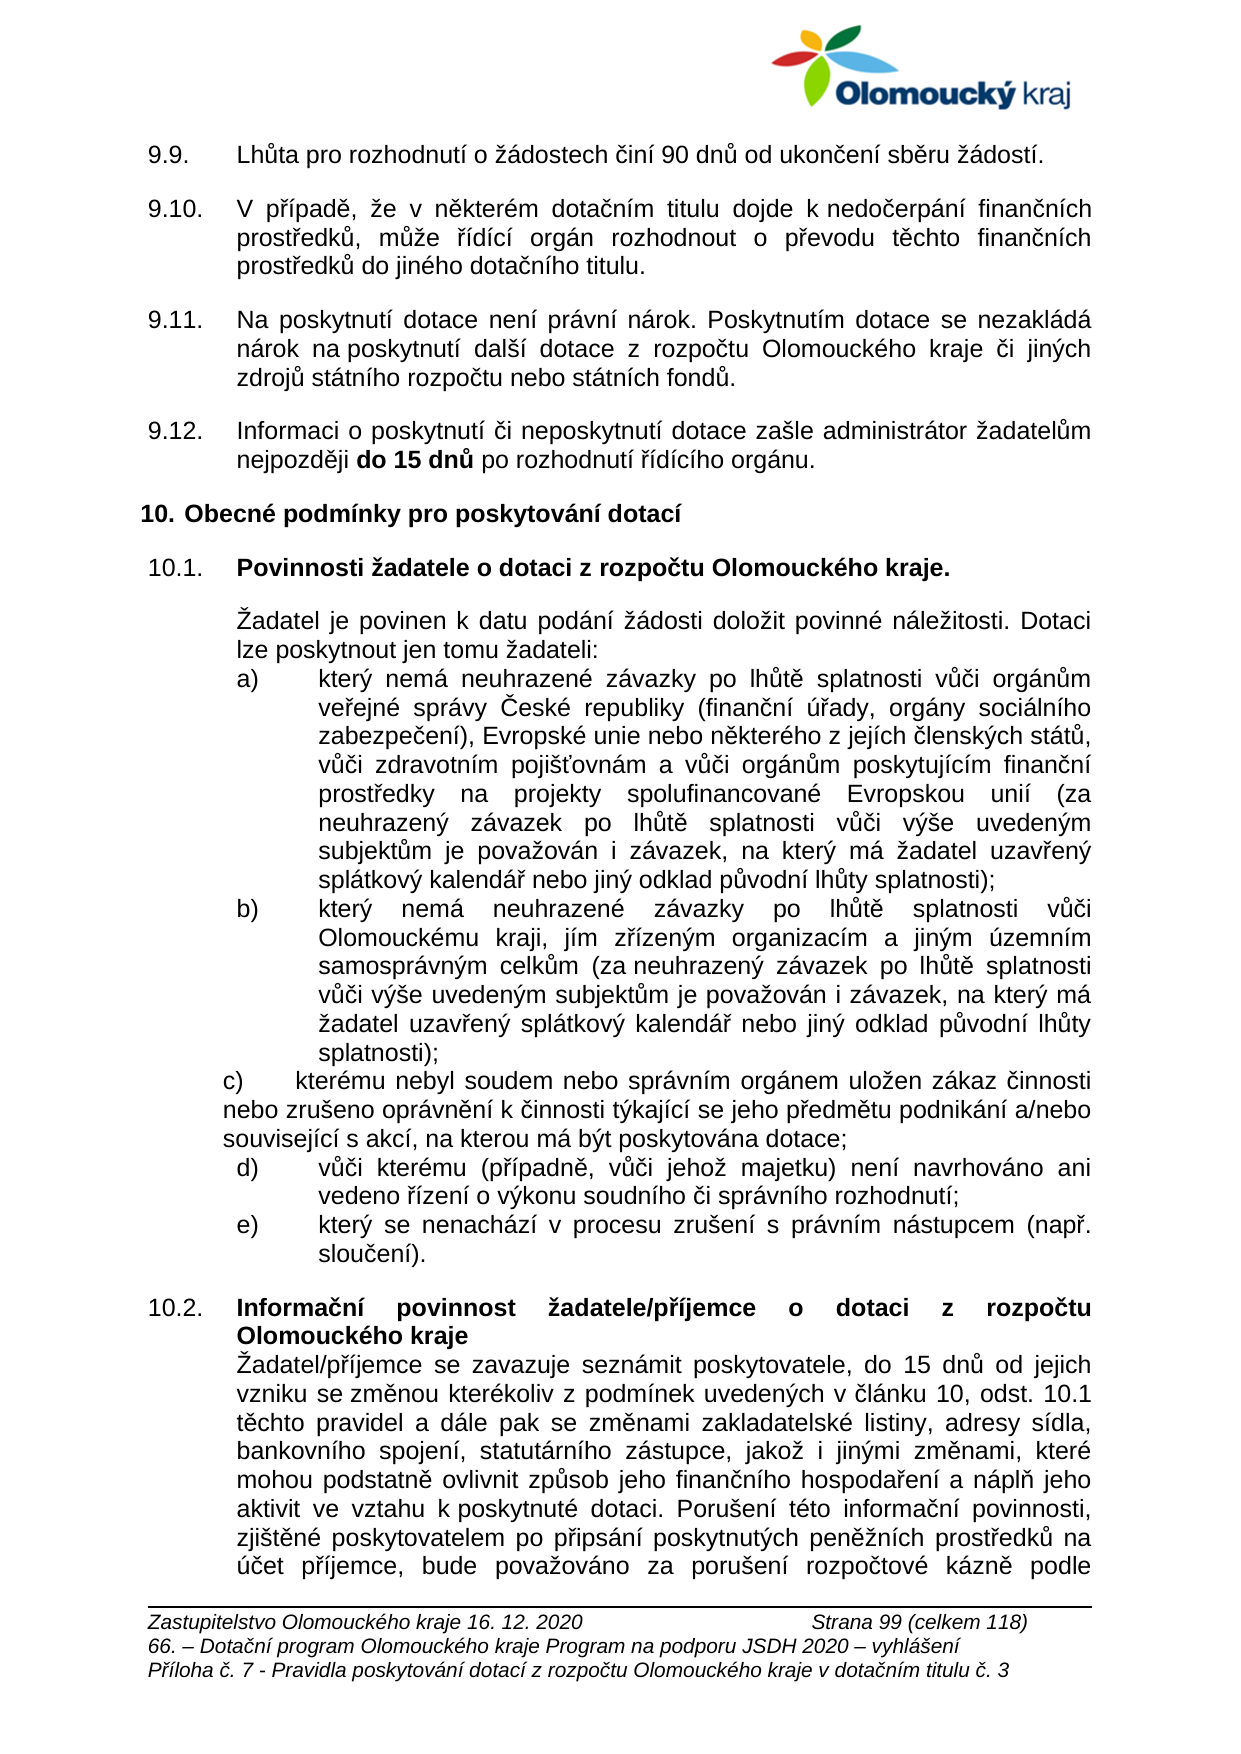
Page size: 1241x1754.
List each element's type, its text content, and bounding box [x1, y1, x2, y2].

list který nemá neuhrazené závazky po lhůtě splatnosti vůči orgánům veřejné správy České republiky (finanční úřady, orgány sociálního zabezpečení), Evropské unie nebo některého z jejích členských států, vůči zdravotním pojišťovnám a vůči orgánům poskytujícím finanční prostředky na projekty spolufinancované Evropskou unií (za neuhrazený závazek po lhůtě splatnosti vůči výše uvedeným subjektům je považován i závazek, na který má žadatel uzavřený splátkový kalendář nebo jiný odklad původní lhůty splatnosti); [236, 664, 1092, 894]
text Žadatel je povinen k datu podání žádosti doložit povinné náležitosti. Dotaci lze poskytnout jen tomu žadateli: [236, 606, 1092, 664]
list Informační povinnost žadatele/příjemce o dotaci z rozpočtu Olomouckého kraje [148, 1292, 1092, 1350]
list Na poskytnutí dotace není právní nárok. Poskytnutím dotace se nezakládá nárok na poskytnutí další dotace z rozpočtu Olomouckého kraje či jiných zdrojů státního rozpočtu nebo státních fondů. [148, 305, 1092, 391]
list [236, 1350, 1092, 1580]
list V případě, že v některém dotačním titulu dojde k nedočerpání finančních prostředků, může řídící orgán rozhodnout o převodu těchto finančních prostředků do jiného dotačního titulu. [148, 194, 1092, 280]
list který nemá neuhrazené závazky po lhůtě splatnosti vůči Olomouckému kraji, jím zřízeným organizacím a jiným územním samosprávným celkům (za neuhrazený závazek po lhůtě splatnosti vůči výše uvedeným subjektům je považován i závazek, na který má žadatel uzavřený splátkový kalendář nebo jiný odklad původní lhůty splatnosti); [236, 894, 1092, 1066]
list Obecné podmínky pro poskytování dotací [140, 499, 1092, 527]
picture [752, 0, 1093, 140]
list který se nenachází v procesu zrušení s právním nástupcem (např. sloučení). [236, 1210, 1092, 1267]
list vůči kterému (případně, vůči jehož majetku) není navrhováno ani vedeno řízení o výkonu soudního či správního rozhodnutí; [236, 1152, 1092, 1210]
list kterému nebyl soudem nebo správním orgánem uložen zákaz činnosti nebo zrušeno oprávnění k činnosti týkající se jeho předmětu podnikání a/nebo související s akcí, na kterou má být poskytována dotace; [223, 1066, 1092, 1152]
list Povinnosti žadatele o dotaci z rozpočtu Olomouckého kraje. [148, 552, 1092, 581]
list Lhůta pro rozhodnutí o žádostech činí 90 dnů od ukončení sběru žádostí. [148, 140, 1092, 169]
list Informaci o poskytnutí či neposkytnutí dotace zašle administrátor žadatelům nejpozději do 15 dnů po rozhodnutí řídícího orgánu. [148, 416, 1092, 474]
